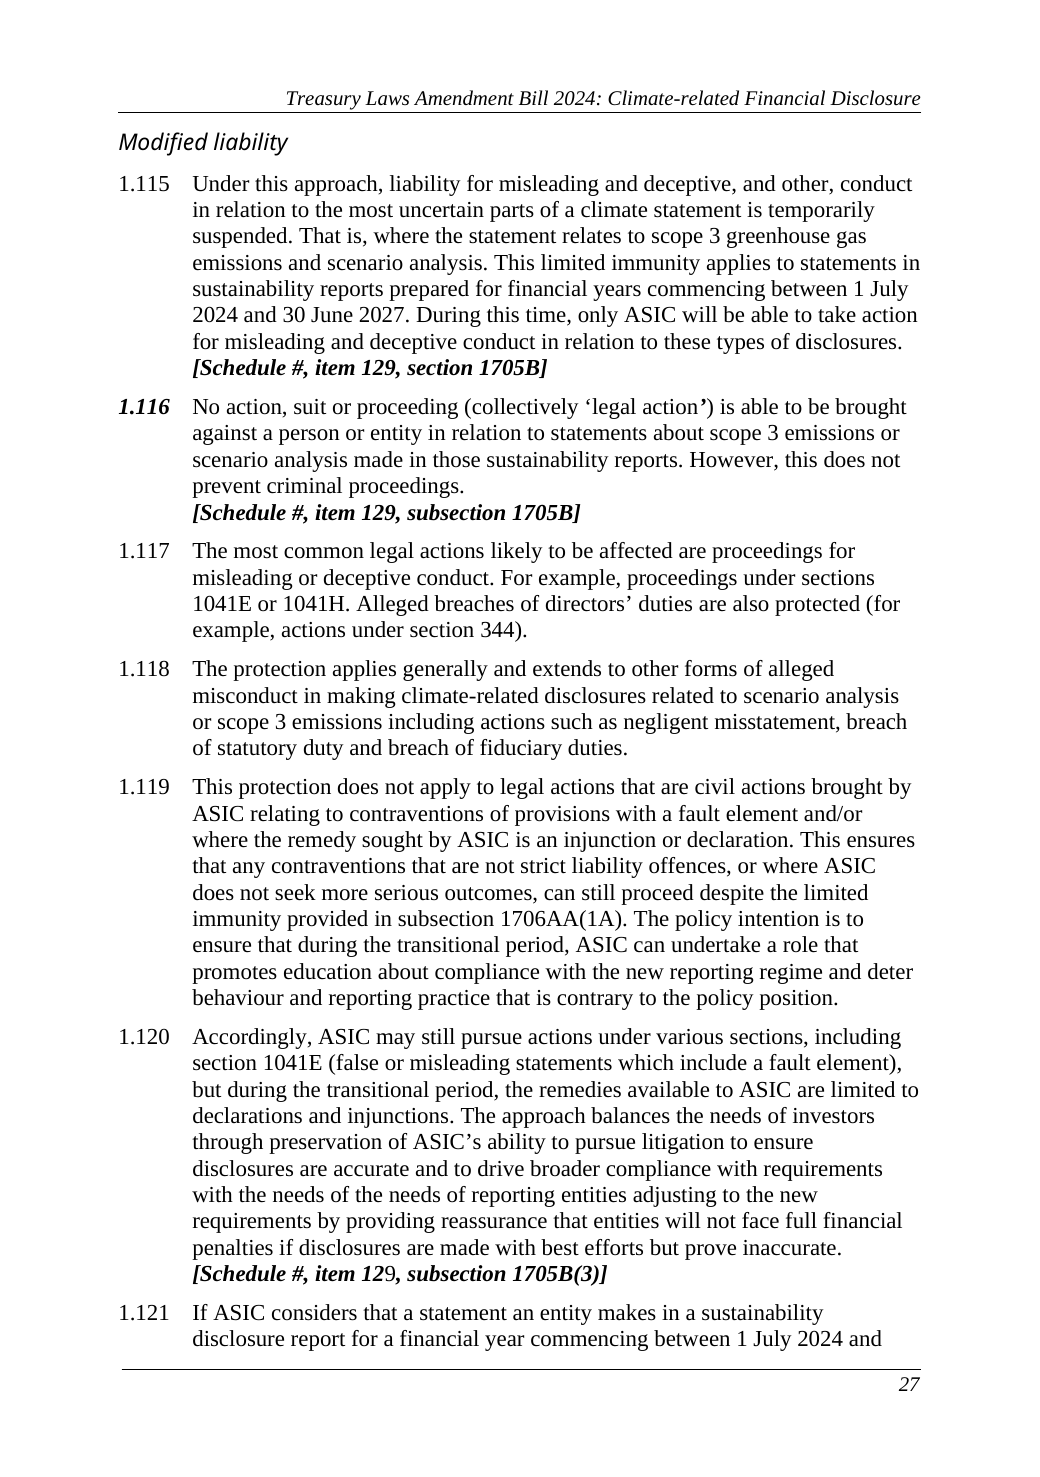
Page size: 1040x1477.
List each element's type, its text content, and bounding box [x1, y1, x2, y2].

subtitle Modified liability [118, 126, 921, 157]
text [118, 1299, 921, 1352]
text This protection does not apply to legal actions that are civil actions brought by ASIC relating to contraventions of provisions with a fault element and/or where the remedy sought by ASIC is an injunction or declaration. This ensures that any contraventions that are not strict liability offences, or where ASIC does not seek more serious outcomes, can still proceed despite the limited immunity provided in subsection 1706AA(1A). The policy intention is to ensure that during the transitional period, ASIC can undertake a role that promotes education about compliance with the new reporting regime and deter behaviour and reporting practice that is contrary to the policy position. [118, 773, 921, 1010]
text The protection applies generally and extends to other forms of alleged misconduct in making climate-related disclosures related to scenario analysis or scope 3 emissions including actions such as negligent misstatement, breach of statutory duty and breach of fiduciary duties. [118, 655, 921, 761]
text Under this approach, liability for misleading and deceptive, and other, conduct in relation to the most uncertain parts of a climate statement is temporarily suspended. That is, where the statement relates to scope 3 greenhouse gas emissions and scenario analysis. This limited immunity applies to statements in sustainability reports prepared for financial years commencing between 1 July 2024 and 30 June 2027. During this time, only ASIC will be able to take action for misleading and deceptive conduct in relation to these types of disclosures. [Schedule #, item 129, section 1705B] [118, 170, 921, 381]
text Accordingly, ASIC may still pursue actions under various sections, including section 1041E (false or misleading statements which include a fault element), but during the transitional period, the remedies available to ASIC are limited to declarations and injunctions. The approach balances the needs of investors through preservation of ASIC’s ability to pursue litigation to ensure disclosures are accurate and to drive broader compliance with requirements with the needs of the needs of reporting entities adjusting to the new requirements by providing reassurance that entities will not face full financial penalties if disclosures are made with best efforts but prove inaccurate. [Schedule #, item 129, subsection 1705B(3)] [118, 1023, 921, 1286]
text No action, suit or proceeding (collectively ‘legal action’) is able to be brought against a person or entity in relation to statements about scope 3 emissions or scenario analysis made in those sustainability reports. However, this does not prevent criminal proceedings. [Schedule #, item 129, subsection 1705B] [118, 393, 921, 525]
text The most common legal actions likely to be affected are proceedings for misleading or deceptive conduct. For example, proceedings under sections 1041E or 1041H. Alleged breaches of directors’ duties are also protected (for example, actions under section 344). [118, 537, 921, 643]
